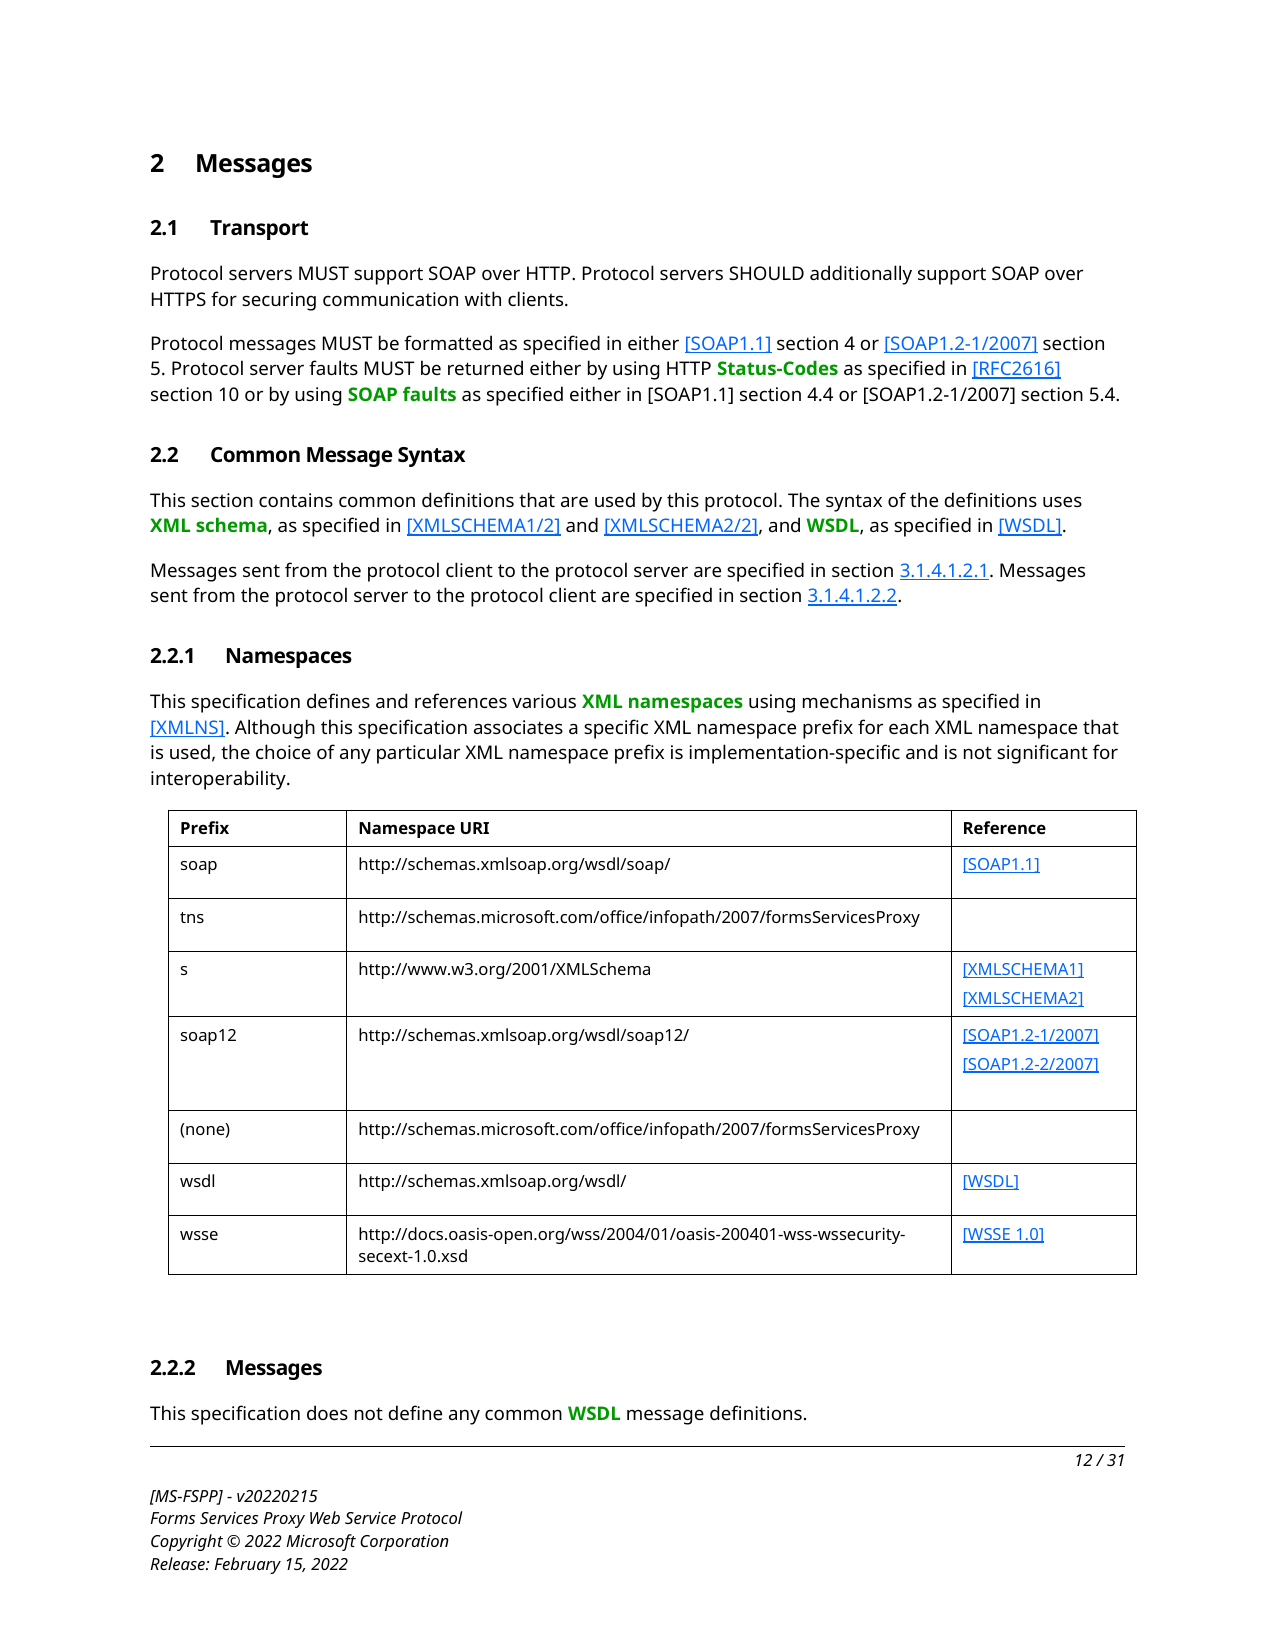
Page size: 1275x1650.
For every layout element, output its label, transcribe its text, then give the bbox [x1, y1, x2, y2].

table_cell [SOAP1.1] [952, 847, 1136, 898]
table_cell [952, 899, 1136, 951]
table_cell [SOAP1.2-1/2007] [SOAP1.2-2/2007] [952, 1017, 1136, 1110]
table_cell http://docs.oasis-open.org/wss/2004/01/oasis-200401-wss-wssecurity-secext-1.0.xsd [347, 1216, 951, 1274]
subtitle Messages [150, 1353, 1125, 1381]
table_cell wsse [169, 1216, 346, 1274]
text Messages sent from the protocol client to the protocol server are specified in section 3.1.4.1.2.1. Messages sent from the protocol server to the protocol client are specified in section 3.1.4.1.2.2. [150, 557, 1125, 608]
text This section contains common definitions that are used by this protocol. The syntax of the definitions uses XML schema, as specified in [XMLSCHEMA1/2] and [XMLSCHEMA2/2], and WSDL, as specified in [WSDL]. [150, 487, 1125, 538]
table_cell (none) [169, 1111, 346, 1163]
table_header Prefix [169, 811, 346, 846]
text Protocol messages MUST be formatted as specified in either [SOAP1.1] section 4 or [SOAP1.2-1/2007] section 5. Protocol server faults MUST be returned either by using HTTP Status-Codes as specified in [RFC2616] section 10 or by using SOAP faults as specified either in [SOAP1.1] section 4.4 or [SOAP1.2-1/2007] section 5.4. [150, 330, 1125, 407]
table_cell soap12 [169, 1017, 346, 1110]
subtitle Messages [150, 146, 1125, 180]
table_cell http://schemas.xmlsoap.org/wsdl/soap/ [347, 847, 951, 898]
text This specification defines and references various XML namespaces using mechanisms as specified in [XMLNS]. Although this specification associates a specific XML namespace prefix for each XML namespace that is used, the choice of any particular XML namespace prefix is implementation-specific and is not significant for interoperability. [150, 689, 1125, 791]
subtitle Transport [150, 213, 1125, 242]
table_cell http://schemas.microsoft.com/office/infopath/2007/formsServicesProxy [347, 1111, 951, 1163]
subtitle Namespaces [150, 641, 1125, 670]
text This specification does not define any common WSDL message definitions. [150, 1400, 1125, 1425]
table_cell wsdl [169, 1164, 346, 1215]
table_cell tns [169, 899, 346, 951]
table_cell soap [169, 847, 346, 898]
table_header Reference [952, 811, 1136, 846]
table_cell [XMLSCHEMA1] [XMLSCHEMA2] [952, 952, 1136, 1016]
subtitle Common Message Syntax [150, 440, 1125, 468]
table_cell http://www.w3.org/2001/XMLSchema [347, 952, 951, 1016]
table_cell [WSDL] [952, 1164, 1136, 1215]
table_cell [WSSE 1.0] [952, 1216, 1136, 1274]
table_cell http://schemas.microsoft.com/office/infopath/2007/formsServicesProxy [347, 899, 951, 951]
table_cell http://schemas.xmlsoap.org/wsdl/ [347, 1164, 951, 1215]
text Protocol servers MUST support SOAP over HTTP. Protocol servers SHOULD additionally support SOAP over HTTPS for securing communication with clients. [150, 260, 1125, 311]
table_header Namespace URI [347, 811, 951, 846]
table_cell http://schemas.xmlsoap.org/wsdl/soap12/ [347, 1017, 951, 1110]
table_cell [952, 1111, 1136, 1163]
table_cell s [169, 952, 346, 1016]
